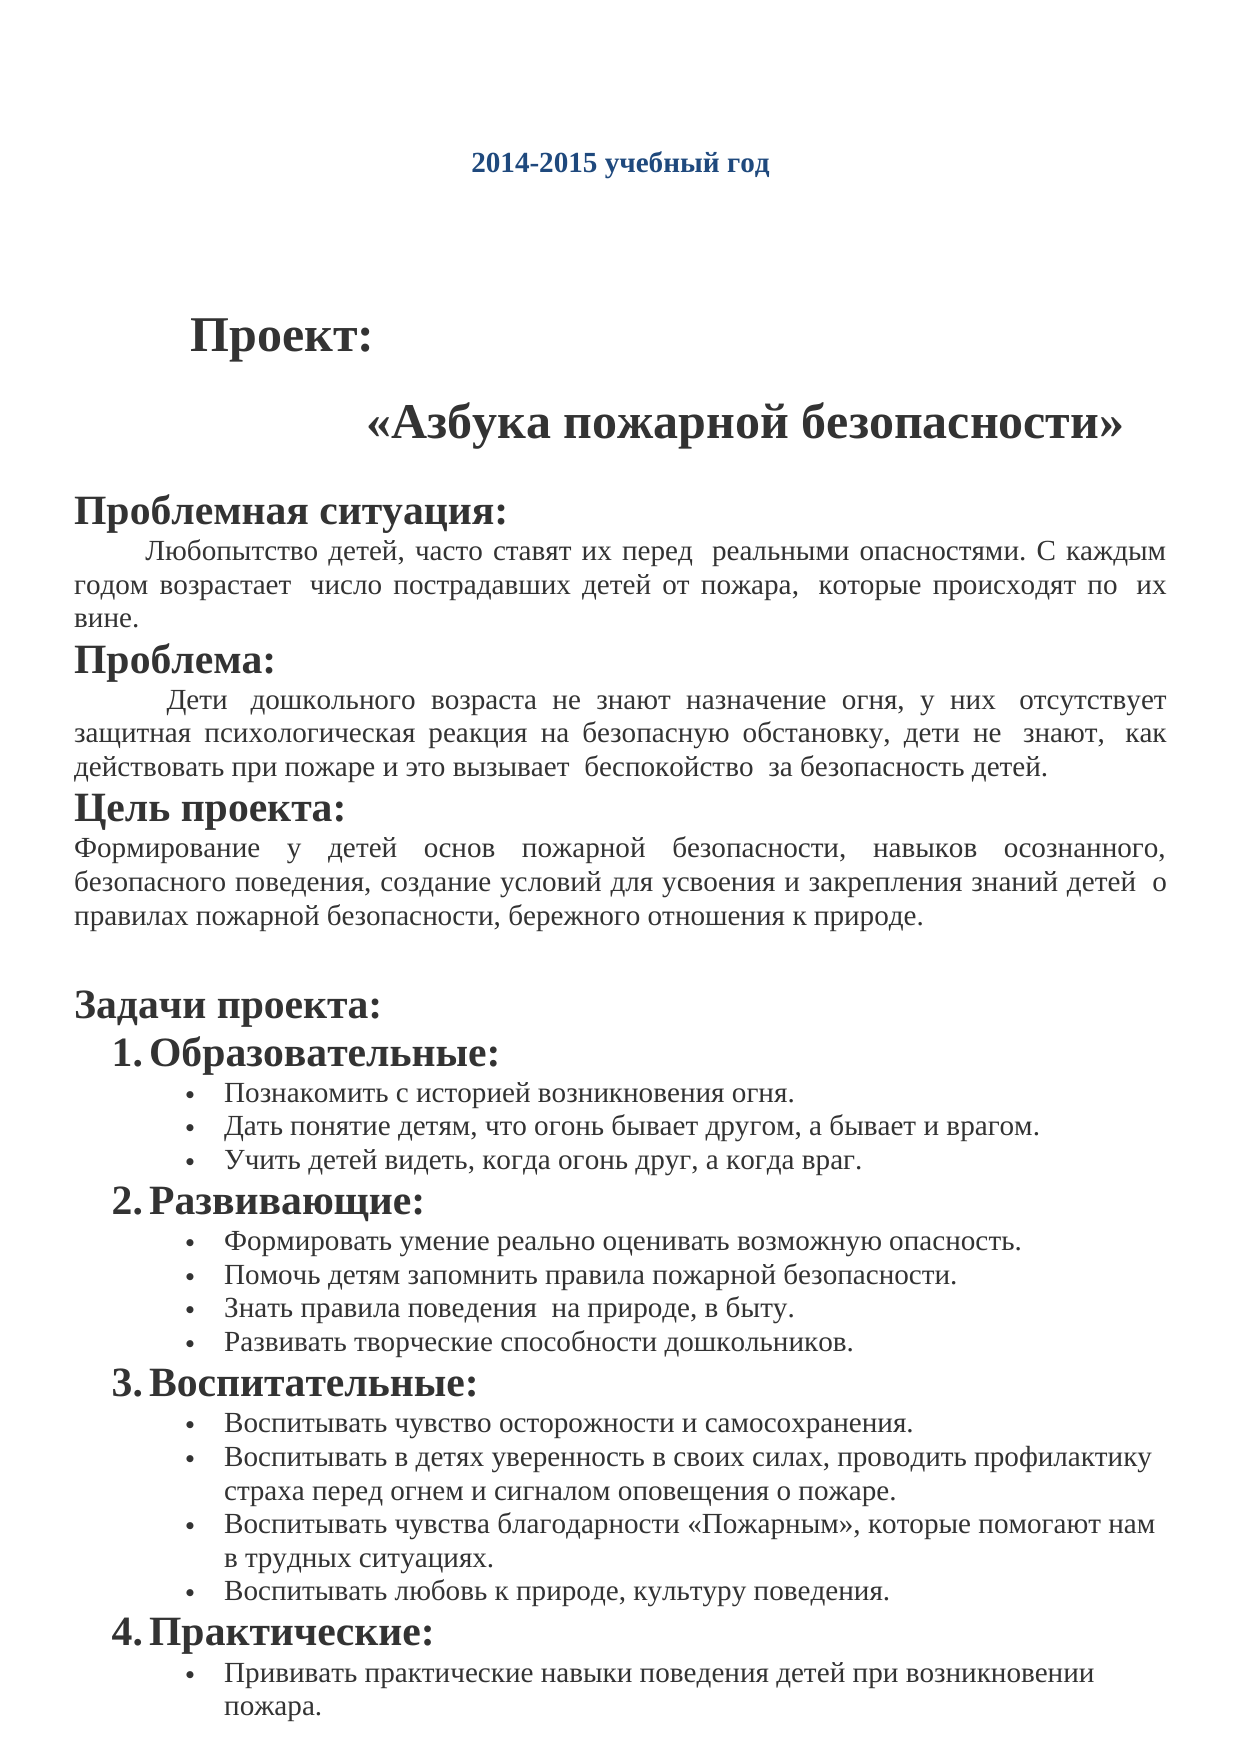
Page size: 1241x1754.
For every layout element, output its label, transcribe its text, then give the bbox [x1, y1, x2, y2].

list Дать понятие детям, что огонь бывает другом, а бывает и врагом. [186, 1108, 1167, 1142]
list Воспитывать любовь к природе, культуру поведения. [186, 1573, 1167, 1607]
list Учить детей видеть, когда огонь друг, а когда враг. [186, 1142, 1167, 1176]
text Формирование у детей основ пожарной безопасности, навыков осознанного, безопасного поведения, создание условий для усвоения и закрепления знаний детей о правилах пожарной безопасности, бережного отношения к природе. [74, 831, 1167, 931]
list Воспитывать чувства благодарности «Пожарным», которые помогают нам в трудных ситуациях. [186, 1506, 1167, 1573]
text Цель проекта: [74, 783, 1167, 831]
text Проблема: [74, 634, 1167, 682]
list Воспитывать в детях уверенность в своих силах, проводить профилактику страха перед огнем и сигналом оповещения о пожаре. [186, 1439, 1167, 1506]
list Познакомить с историей возникновения огня. [186, 1075, 1167, 1108]
list Помочь детям запомнить правила пожарной безопасности. [186, 1257, 1167, 1291]
text Дети дошкольного возраста не знают назначение огня, у них отсутствует защитная психологическая реакция на безопасную обстановку, дети не знают, как действовать при пожаре и это вызывает беспокойство за безопасность детей. [74, 682, 1167, 783]
text 2014-2015 учебный год [74, 145, 1167, 179]
list Воспитательные: [111, 1358, 1167, 1406]
text Любопытство детей, часто ставят их перед реальными опасностями. С каждым годом возрастает число пострадавших детей от пожара, которые происходят по их вине. [74, 533, 1167, 634]
text Проблемная ситуация: [74, 486, 1167, 533]
list Образовательные: [111, 1027, 1167, 1075]
list Прививать практические навыки поведения детей при возникновении пожара. [186, 1655, 1167, 1722]
text Задачи проекта: [74, 979, 1167, 1027]
list Знать правила поведения на природе, в быту. [186, 1291, 1167, 1324]
list Развивающие: [111, 1176, 1167, 1223]
list Развивать творческие способности дошкольников. [186, 1324, 1167, 1358]
list Воспитывать чувство осторожности и самосохранения. [186, 1406, 1167, 1439]
list Практические: [111, 1607, 1167, 1655]
list Формировать умение реально оценивать возможную опасность. [186, 1223, 1167, 1257]
